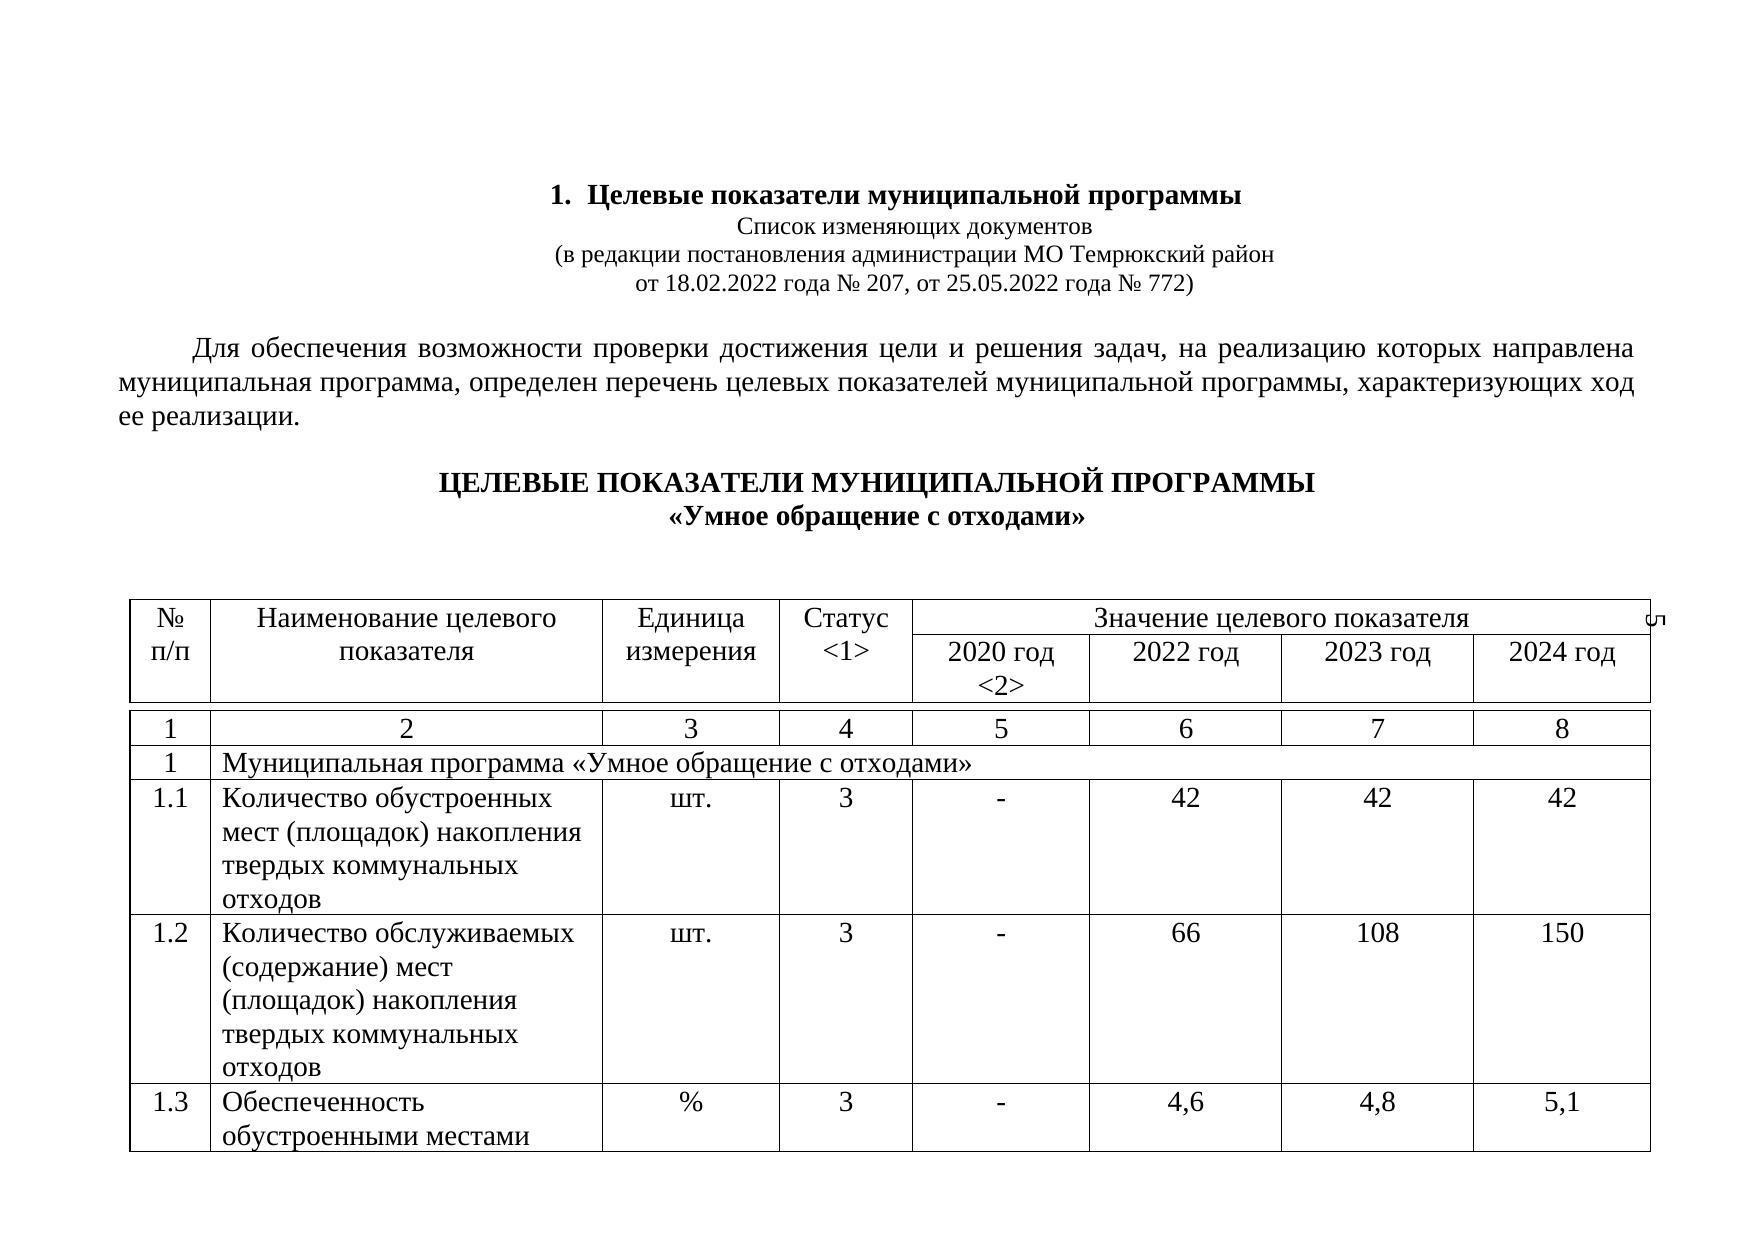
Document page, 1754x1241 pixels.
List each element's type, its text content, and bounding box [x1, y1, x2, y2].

table_cell 3 [780, 1084, 912, 1151]
table_cell Муниципальная программа «Умное обращение с отходами» [211, 746, 1650, 779]
table_cell 1.2 [131, 915, 210, 1083]
table_cell 42 [1090, 780, 1281, 914]
table_cell 2023 год [1282, 635, 1473, 702]
table_cell 3 [780, 780, 912, 914]
table_cell 2022 год [1090, 635, 1281, 702]
table_cell 2020 год <2> [913, 635, 1089, 702]
table_header 1 [131, 711, 210, 744]
table_cell шт. [603, 780, 779, 914]
table_cell 42 [1474, 780, 1650, 914]
table_cell 3 [780, 915, 912, 1083]
table_cell 1.1 [131, 780, 210, 914]
table_cell 66 [1090, 915, 1281, 1083]
table_cell - [913, 1084, 1089, 1151]
table_header Единица измерения [603, 600, 779, 702]
list Список изменяющих документов [193, 211, 1636, 239]
list от 18.02.2022 года № 207, от 25.05.2022 года № 772) [193, 268, 1636, 297]
table_header 8 [1474, 711, 1650, 744]
table_cell Количество обустроенных мест (площадок) накопления твердых коммунальных отходов [211, 780, 602, 914]
table_header 4 [780, 711, 912, 744]
table_header Значение целевого показателя [913, 600, 1650, 633]
table_cell 5,1 [1474, 1084, 1650, 1151]
table_header № п/п [131, 600, 210, 702]
table_cell 150 [1474, 915, 1650, 1083]
table_header 3 [603, 711, 779, 744]
table_cell - [913, 780, 1089, 914]
text «Умное обращение с отходами» [118, 498, 1636, 532]
table_cell 1 [131, 746, 210, 779]
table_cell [211, 1084, 602, 1151]
table_cell 108 [1282, 915, 1473, 1083]
list (в редакции постановления администрации МО Темрюкский район [193, 239, 1636, 268]
table_cell 4,6 [1090, 1084, 1281, 1151]
table_cell 1.3 [131, 1084, 210, 1151]
table_header 7 [1282, 711, 1473, 744]
table_cell шт. [603, 915, 779, 1083]
table_cell 42 [1282, 780, 1473, 914]
table_header 2 [211, 711, 602, 744]
table_cell % [603, 1084, 779, 1151]
table_header 6 [1090, 711, 1281, 744]
list Целевые показатели муниципальной программы [156, 177, 1636, 211]
text ЦЕЛЕВЫЕ ПОКАЗАТЕЛИ МУНИЦИПАЛЬНОЙ ПРОГРАММЫ [118, 465, 1636, 498]
table_cell 2024 год [1474, 635, 1650, 702]
text Для обеспечения возможности проверки достижения цели и решения задач, на реализацию которых направлена муниципальная программа, определен перечень целевых показателей муниципальной программы, характеризующих ход ее реализации. [118, 331, 1636, 431]
table_header Наименование целевого показателя [211, 600, 602, 702]
table_header 5 [913, 711, 1089, 744]
table_cell Количество обслуживаемых (содержание) мест (площадок) накопления твердых коммунальных отходов [211, 915, 602, 1083]
table_cell 4,8 [1282, 1084, 1473, 1151]
table_header Статус <1> [780, 600, 912, 702]
table_cell - [913, 915, 1089, 1083]
